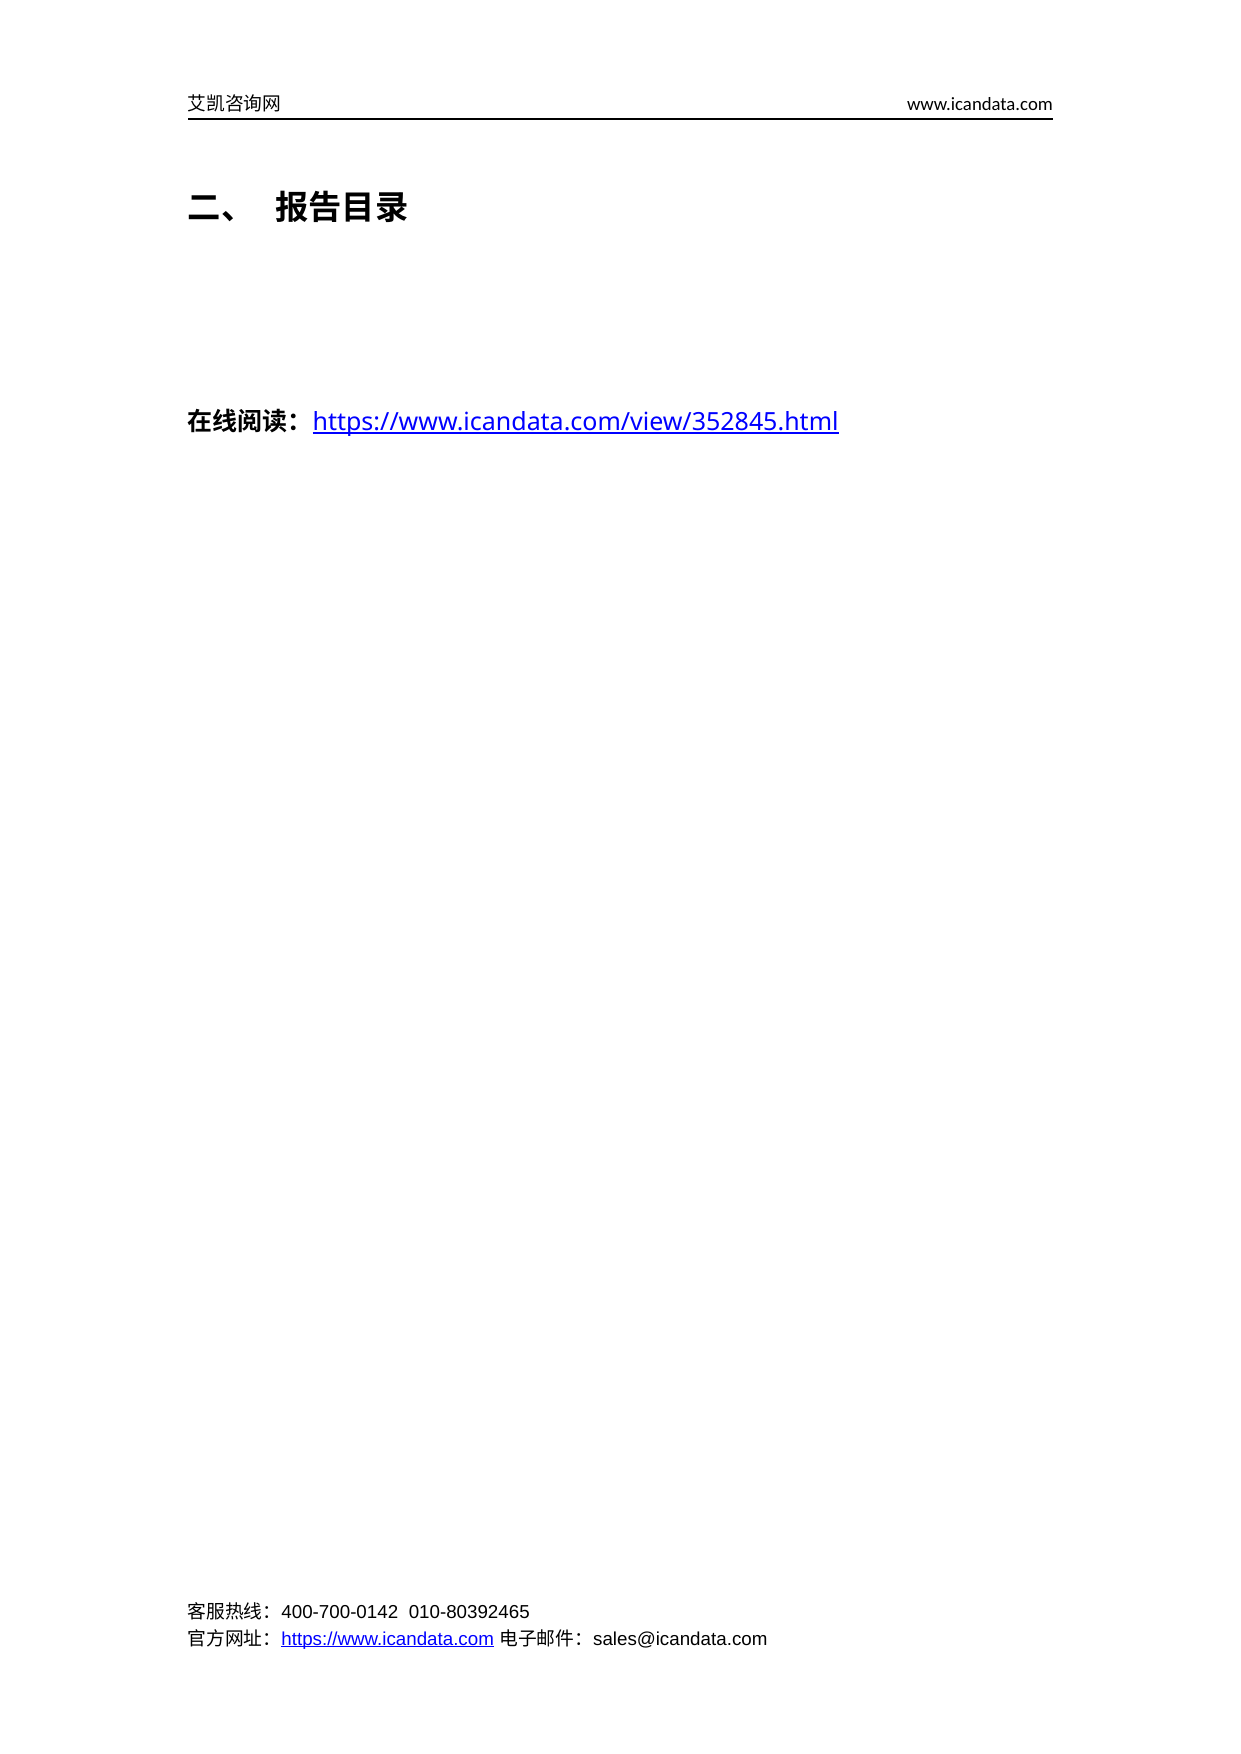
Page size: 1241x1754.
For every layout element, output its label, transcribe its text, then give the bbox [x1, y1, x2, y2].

text 在线阅读：https://www.icandata.com/view/352845.html [187, 387, 1053, 452]
subtitle 报告目录 [187, 172, 1053, 237]
